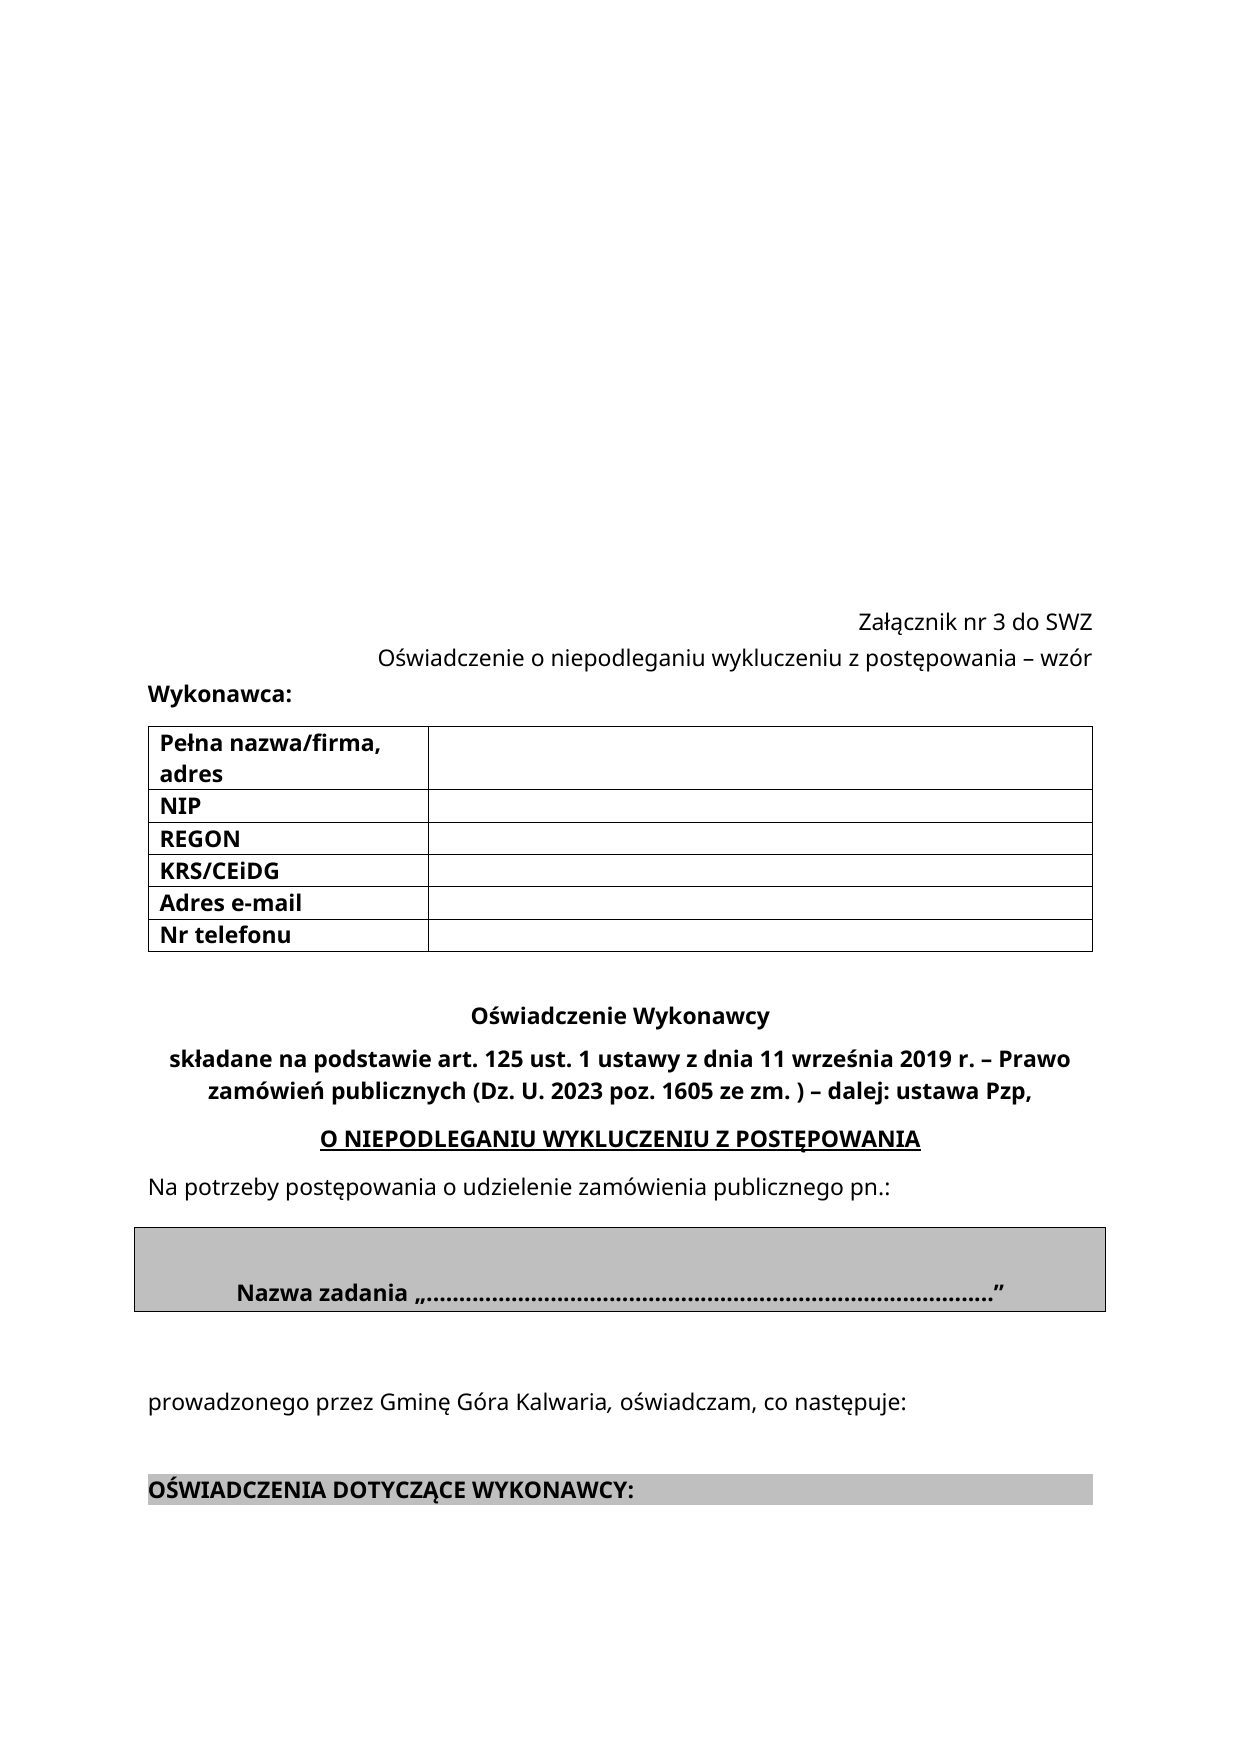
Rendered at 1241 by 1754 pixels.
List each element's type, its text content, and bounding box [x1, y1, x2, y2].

text Oświadczenie Wykonawcy [148, 1000, 1093, 1031]
text Wykonawca: [148, 678, 1093, 709]
text Nazwa zadania „.......................................................................................” [135, 1276, 1105, 1311]
table_cell [429, 790, 1092, 822]
table_cell [429, 823, 1092, 854]
table_header Pełna nazwa/firma, adres [149, 727, 428, 789]
table_cell [429, 920, 1092, 951]
table_cell REGON [149, 823, 428, 854]
table_cell [429, 887, 1092, 918]
table_header [429, 727, 1092, 789]
table_cell NIP [149, 790, 428, 822]
text składane na podstawie art. 125 ust. 1 ustawy z dnia 11 września 2019 r. – Prawo zamówień publicznych (Dz. U. 2023 poz. 1605 ze zm. ) – dalej: ustawa Pzp, [148, 1043, 1093, 1106]
text Załącznik nr 3 do SWZ Oświadczenie o niepodleganiu wykluczeniu z postępowania – wzór [148, 606, 1093, 673]
table_cell Adres e-mail [149, 887, 428, 918]
text O NIEPODLEGANIU WYKLUCZENIU Z POSTĘPOWANIA [148, 1123, 1093, 1154]
table_cell KRS/CEiDG [149, 855, 428, 886]
text Na potrzeby postępowania o udzielenie zamówienia publicznego pn.: [148, 1171, 1093, 1202]
text OŚWIADCZENIA DOTYCZĄCE WYKONAWCY: [148, 1474, 1093, 1505]
table_cell [429, 855, 1092, 886]
table_cell Nr telefonu [149, 920, 428, 951]
text prowadzonego przez Gminę Góra Kalwaria, oświadczam, co następuje: [148, 1386, 1093, 1417]
